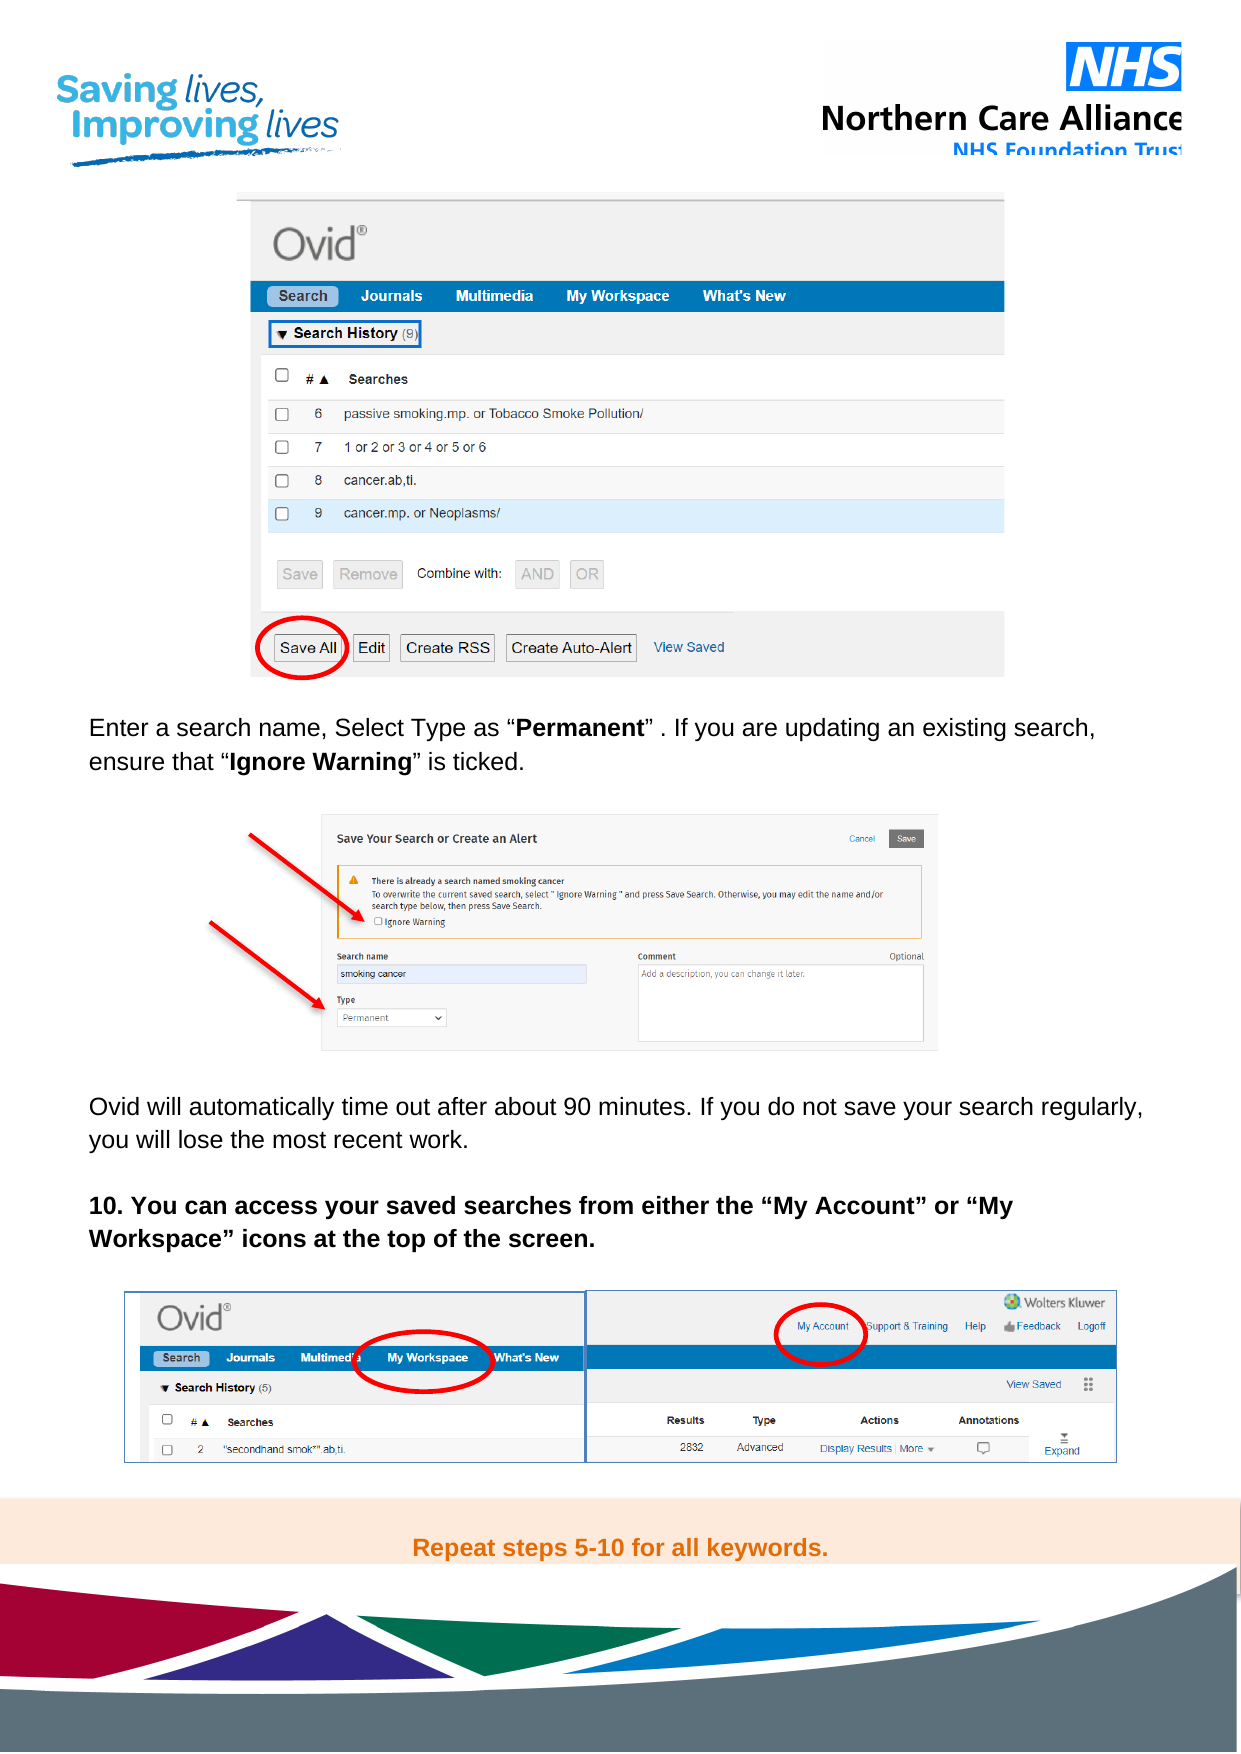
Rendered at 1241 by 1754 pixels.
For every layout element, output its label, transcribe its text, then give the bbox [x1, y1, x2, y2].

text Enter a search name, Select Type as “Permanent” . If you are updating an existing search, ensure that “Ignore Warning” is ticked. [89, 713, 1152, 775]
picture [494, 1354, 503, 1361]
text 10. You can access your saved searches from either the “My Account” or “My Workspace” icons at the top of the screen. [89, 1191, 1152, 1252]
picture [457, 291, 471, 300]
text Repeat steps 5-10 for all keywords. [89, 1533, 1152, 1562]
picture [408, 1354, 416, 1361]
picture [448, 1356, 460, 1361]
picture [536, 1354, 548, 1361]
picture [253, 1354, 267, 1361]
picture [704, 291, 709, 300]
picture [757, 291, 764, 300]
picture [779, 1307, 863, 1344]
picture [125, 1293, 584, 1462]
picture [587, 1370, 1116, 1462]
picture [373, 1335, 474, 1345]
picture [572, 291, 581, 300]
picture [268, 287, 338, 306]
picture [52, 67, 344, 172]
picture [260, 621, 344, 675]
picture [154, 1352, 209, 1366]
picture [236, 192, 1005, 677]
picture [823, 42, 1181, 155]
picture [302, 1354, 333, 1361]
picture [587, 1291, 1116, 1344]
picture [363, 1372, 484, 1389]
picture [0, 1564, 1236, 1752]
text Ovid will automatically time out after about 90 minutes. If you do not save your search regularly, you will lose the most recent work. [89, 1092, 1152, 1153]
picture [302, 812, 939, 1055]
picture [518, 291, 527, 300]
picture [775, 294, 784, 300]
